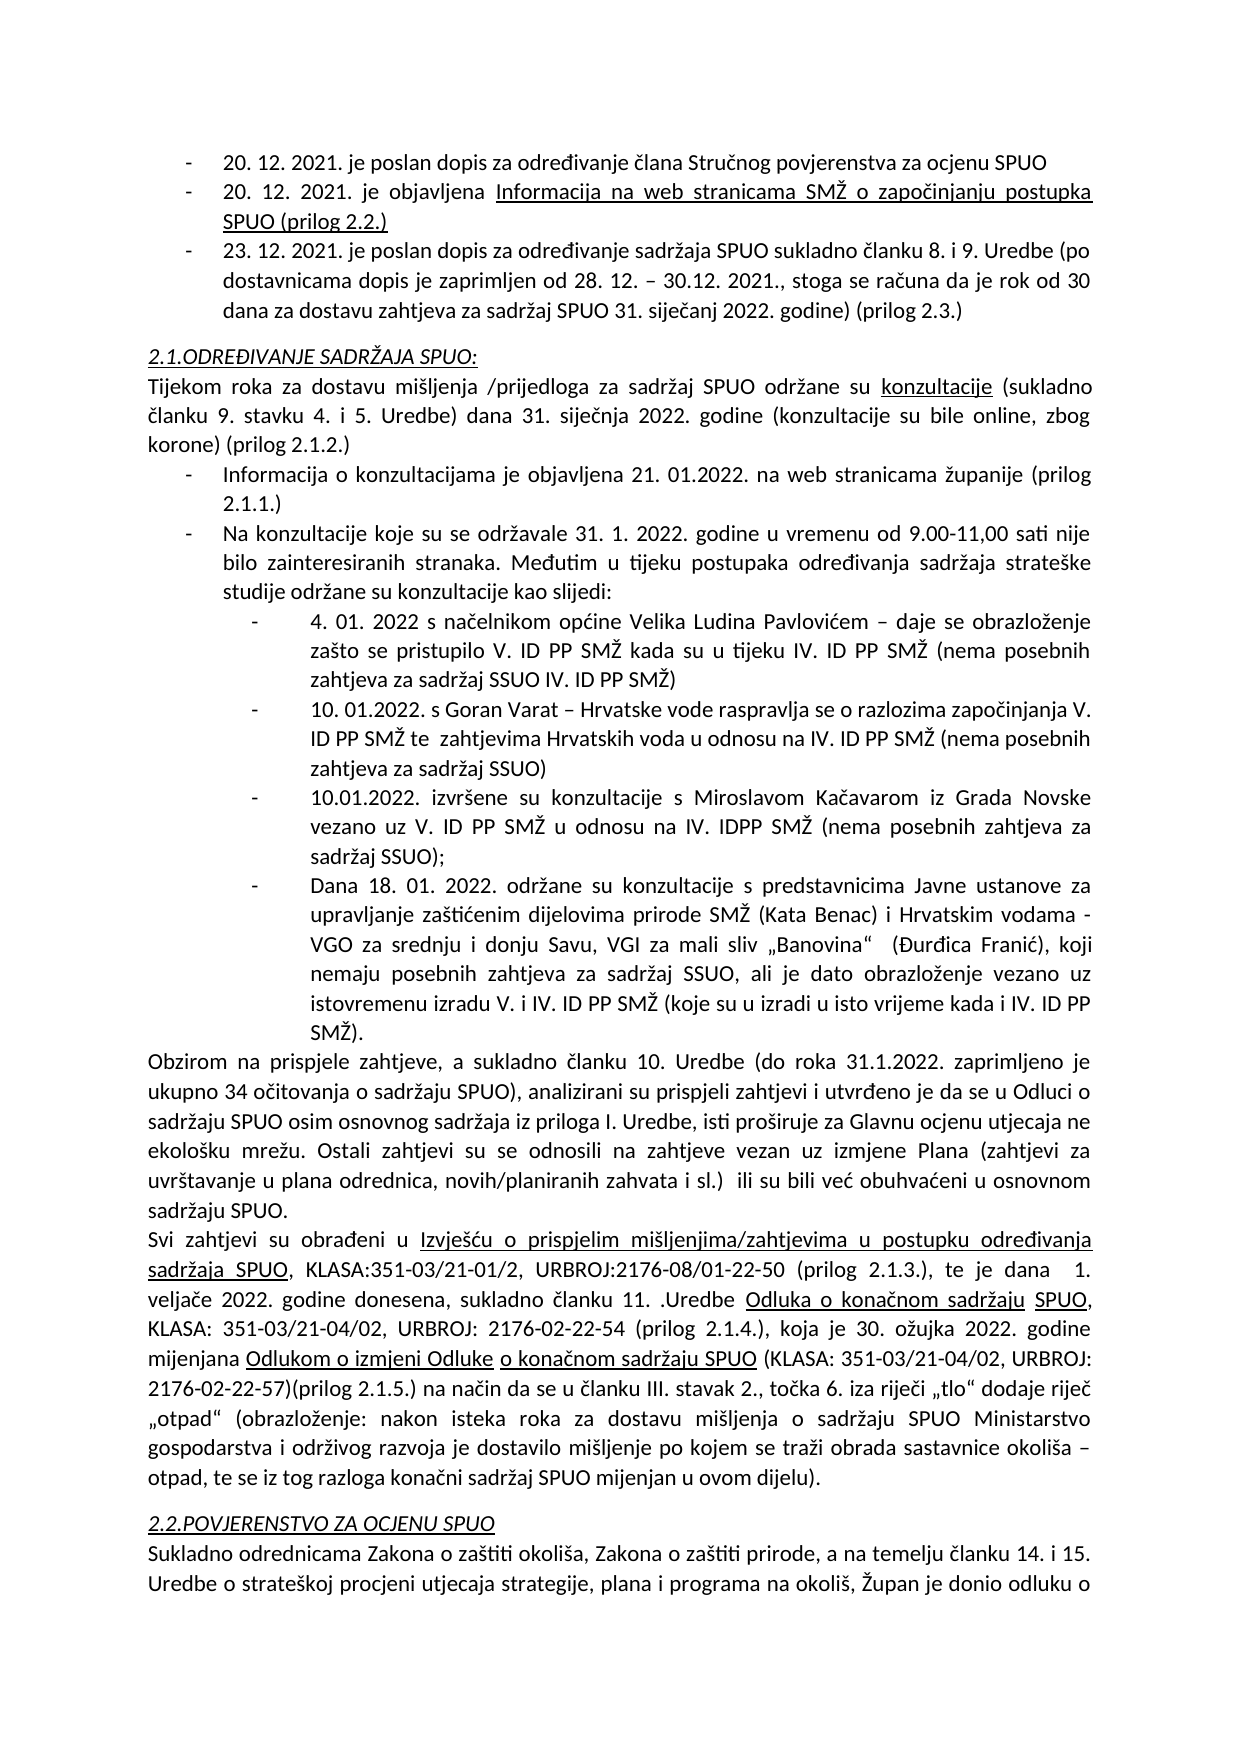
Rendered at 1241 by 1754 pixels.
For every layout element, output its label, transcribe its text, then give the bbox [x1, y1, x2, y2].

list 23. 12. 2021. je poslan dopis za određivanje sadržaja SPUO sukladno članku 8. i 9. Uredbe (po dostavnicama dopis je zaprimljen od 28. 12. – 30.12. 2021., stoga se računa da je rok od 30 dana za dostavu zahtjeva za sadržaj SPUO 31. siječanj 2022. godine) (prilog 2.3.) [185, 237, 1093, 324]
text 2.2.POVJERENSTVO ZA OCJENU SPUO [148, 1509, 1093, 1537]
text Tijekom roka za dostavu mišljenja /prijedloga za sadržaj SPUO održane su konzultacije (sukladno članku 9. stavku 4. i 5. Uredbe) dana 31. siječnja 2022. godine (konzultacije su bile online, zbog korone) (prilog 2.1.2.) [148, 372, 1093, 458]
list Dana 18. 01. 2022. održane su konzultacije s predstavnicima Javne ustanove za upravljanje zaštićenim dijelovima prirode SMŽ (Kata Benac) i Hrvatskim vodama - VGO za srednju i donju Savu, VGI za mali sliv „Banovina“ (Đurđica Franić), koji nemaju posebnih zahtjeva za sadržaj SSUO, ali je dato obrazloženje vezano uz istovremenu izradu V. i IV. ID PP SMŽ (koje su u izradi u isto vrijeme kada i IV. ID PP SMŽ). [251, 871, 1093, 1046]
list Na konzultacije koje su se održavale 31. 1. 2022. godine u vremenu od 9.00-11,00 sati nije bilo zainteresiranih stranaka. Međutim u tijeku postupaka određivanja sadržaja strateške studije održane su konzultacije kao slijedi: [185, 519, 1093, 605]
list 4. 01. 2022 s načelnikom općine Velika Ludina Pavlovićem – daje se obrazloženje zašto se pristupilo V. ID PP SMŽ kada su u tijeku IV. ID PP SMŽ (nema posebnih zahtjeva za sadržaj SSUO IV. ID PP SMŽ) [251, 607, 1093, 693]
text 2.1.ODREĐIVANJE SADRŽAJA SPUO: [148, 342, 1093, 370]
list 10.01.2022. izvršene su konzultacije s Miroslavom Kačavarom iz Grada Novske vezano uz V. ID PP SMŽ u odnosu na IV. IDPP SMŽ (nema posebnih zahtjeva za sadržaj SSUO); [251, 783, 1093, 870]
text Svi zahtjevi su obrađeni u Izvješću o prispjelim mišljenjima/zahtjevima u postupku određivanja sadržaja SPUO, KLASA:351-03/21-01/2, URBROJ:2176-08/01-22-50 (prilog 2.1.3.), te je dana 1. veljače 2022. godine donesena, sukladno članku 11. .Uredbe Odluka o konačnom sadržaju SPUO, KLASA: 351-03/21-04/02, URBROJ: 2176-02-22-54 (prilog 2.1.4.), koja je 30. ožujka 2022. godine mijenjana Odlukom o izmjeni Odluke o konačnom sadržaju SPUO (KLASA: 351-03/21-04/02, URBROJ: 2176-02-22-57)(prilog 2.1.5.) na način da se u članku III. stavak 2., točka 6. iza riječi „tlo“ dodaje riječ „otpad“ (obrazloženje: nakon isteka roka za dostavu mišljenja o sadržaju SPUO Ministarstvo gospodarstva i održivog razvoja je dostavilo mišljenje po kojem se traži obrada sastavnice okoliša – otpad, te se iz tog razloga konačni sadržaj SPUO mijenjan u ovom dijelu). [148, 1226, 1093, 1491]
text Obzirom na prispjele zahtjeve, a sukladno članku 10. Uredbe (do roka 31.1.2022. zaprimljeno je ukupno 34 očitovanja o sadržaju SPUO), analizirani su prispjeli zahtjevi i utvrđeno je da se u Odluci o sadržaju SPUO osim osnovnog sadržaja iz priloga I. Uredbe, isti proširuje za Glavnu ocjenu utjecaja ne ekološku mrežu. Ostali zahtjevi su se odnosili na zahtjeve vezan uz izmjene Plana (zahtjevi za uvrštavanje u plana odrednica, novih/planiranih zahvata i sl.) ili su bili već obuhvaćeni u osnovnom sadržaju SPUO. [148, 1047, 1093, 1224]
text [148, 1539, 1093, 1597]
list 20. 12. 2021. je poslan dopis za određivanje člana Stručnog povjerenstva za ocjenu SPUO [185, 148, 1093, 176]
list 20. 12. 2021. je objavljena Informacija na web stranicama SMŽ o započinjanju postupka SPUO (prilog 2.2.) [185, 177, 1093, 235]
list Informacija o konzultacijama je objavljena 21. 01.2022. na web stranicama županije (prilog 2.1.1.) [185, 460, 1093, 517]
list 10. 01.2022. s Goran Varat – Hrvatske vode raspravlja se o razlozima započinjanja V. ID PP SMŽ te zahtjevima Hrvatskih voda u odnosu na IV. ID PP SMŽ (nema posebnih zahtjeva za sadržaj SSUO) [251, 695, 1093, 782]
